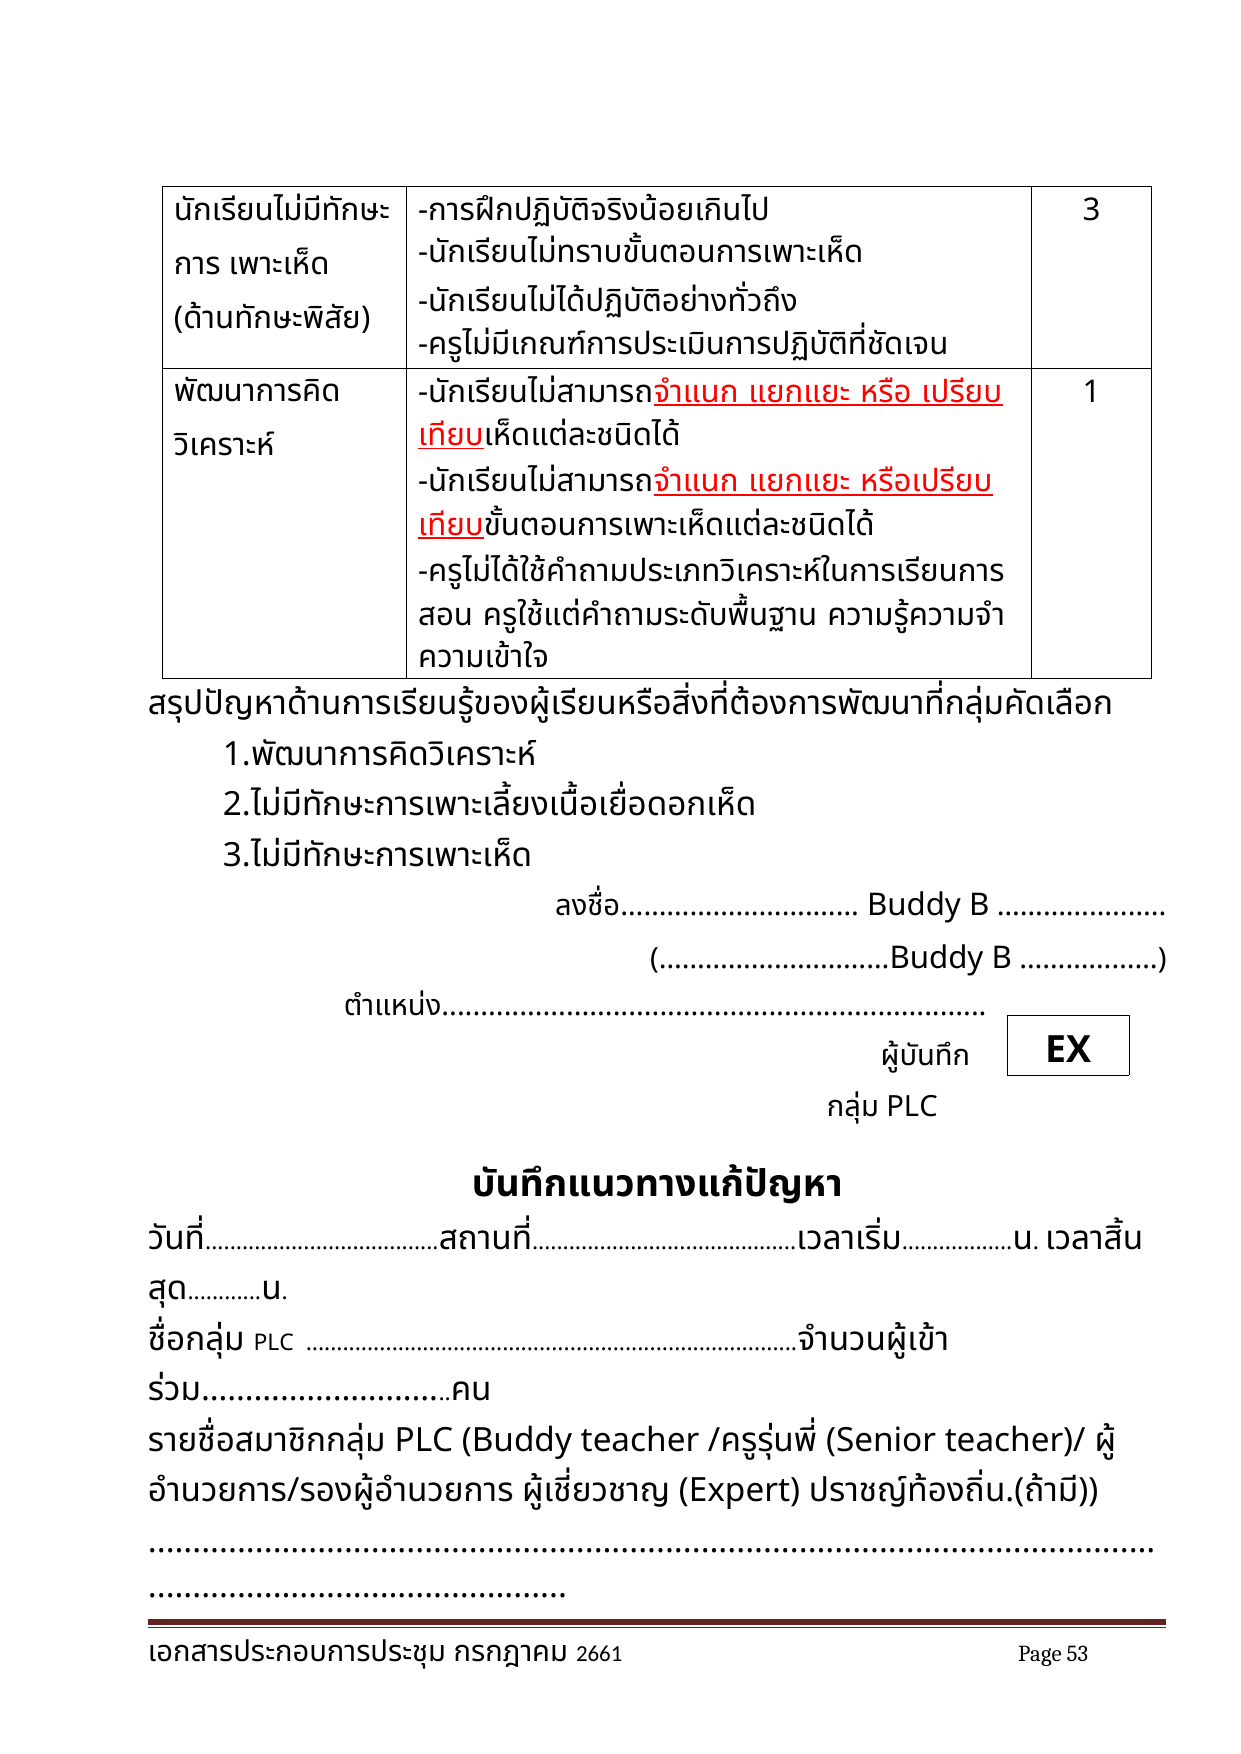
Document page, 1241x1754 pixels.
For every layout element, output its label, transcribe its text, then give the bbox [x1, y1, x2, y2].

text ตำแหน่ง...................................................................... [148, 984, 1166, 1028]
text 2.ไม่มีทักษะการเพาะเลี้ยงเนื้อเยื่อดอกเห็ด [148, 780, 1166, 831]
text ผู้บันทึกกลุ่ม PLC [598, 1035, 1166, 1130]
text สรุปปัญหาด้านการเรียนรู้ของผู้เรียนหรือสิ่งที่ต้องการพัฒนาที่กลุ่มคัดเลือก [148, 679, 1166, 729]
table_cell นักเรียนไม่มีทักษะการ เพาะเห็ด (ด้านทักษะพิสัย) [163, 187, 406, 367]
table_cell พัฒนาการคิดวิเคราะห์ [163, 369, 406, 678]
text บันทึกแนวทางแก้ปัญหา [148, 1157, 1166, 1214]
text 3.ไม่มีทักษะการเพาะเห็ด [148, 831, 1166, 881]
table_cell 3 [1032, 187, 1151, 367]
text รายชื่อสมาชิกกลุ่ม PLC (Buddy teacher /ครูรุ่นพี่ (Senior teacher)/ ผู้อำนวยการ/รองผู้อำนวยการ ผู้เชี่ยวชาญ (Expert) ปราชญ์ท้องถิ่น.(ถ้ามี)) [148, 1415, 1166, 1517]
text (…………………………Buddy B ………………) [148, 935, 1166, 978]
text ลงชื่อ…………………….…… Buddy B ……………..….. [148, 881, 1166, 928]
table_cell -การฝึกปฏิบัติจริงน้อยเกินไป -นักเรียนไม่ทราบขั้นตอนการเพาะเห็ด -นักเรียนไม่ได้ปฏิบัติอย่างทั่วถึง -ครูไม่มีเกณฑ์การประเมินการปฏิบัติที่ชัดเจน [407, 187, 1031, 367]
text 1.พัฒนาการคิดวิเคราะห์ [148, 729, 1166, 780]
text ชื่อกลุ่ม PLC ................................................................................จำนวนผู้เข้าร่วม………………………..คน [148, 1314, 1166, 1415]
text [148, 1517, 1166, 1607]
text วันที่......................................สถานที่...........................................เวลาเริ่ม..................น. เวลาสิ้นสุด............น. [148, 1214, 1166, 1314]
table_cell 1 [1032, 369, 1151, 678]
table_cell -นักเรียนไม่สามารถจำแนก แยกแยะ หรือ เปรียบเทียบเห็ดแต่ละชนิดได้ -นักเรียนไม่สามารถจำแนก แยกแยะ หรือเปรียบเทียบขั้นตอนการเพาะเห็ดแต่ละชนิดได้ -ครูไม่ได้ใช้คำถามประเภทวิเคราะห์ในการเรียนการสอน ครูใช้แต่คำถามระดับพื้นฐาน ความรู้ความจำ ความเข้าใจ [407, 369, 1031, 678]
